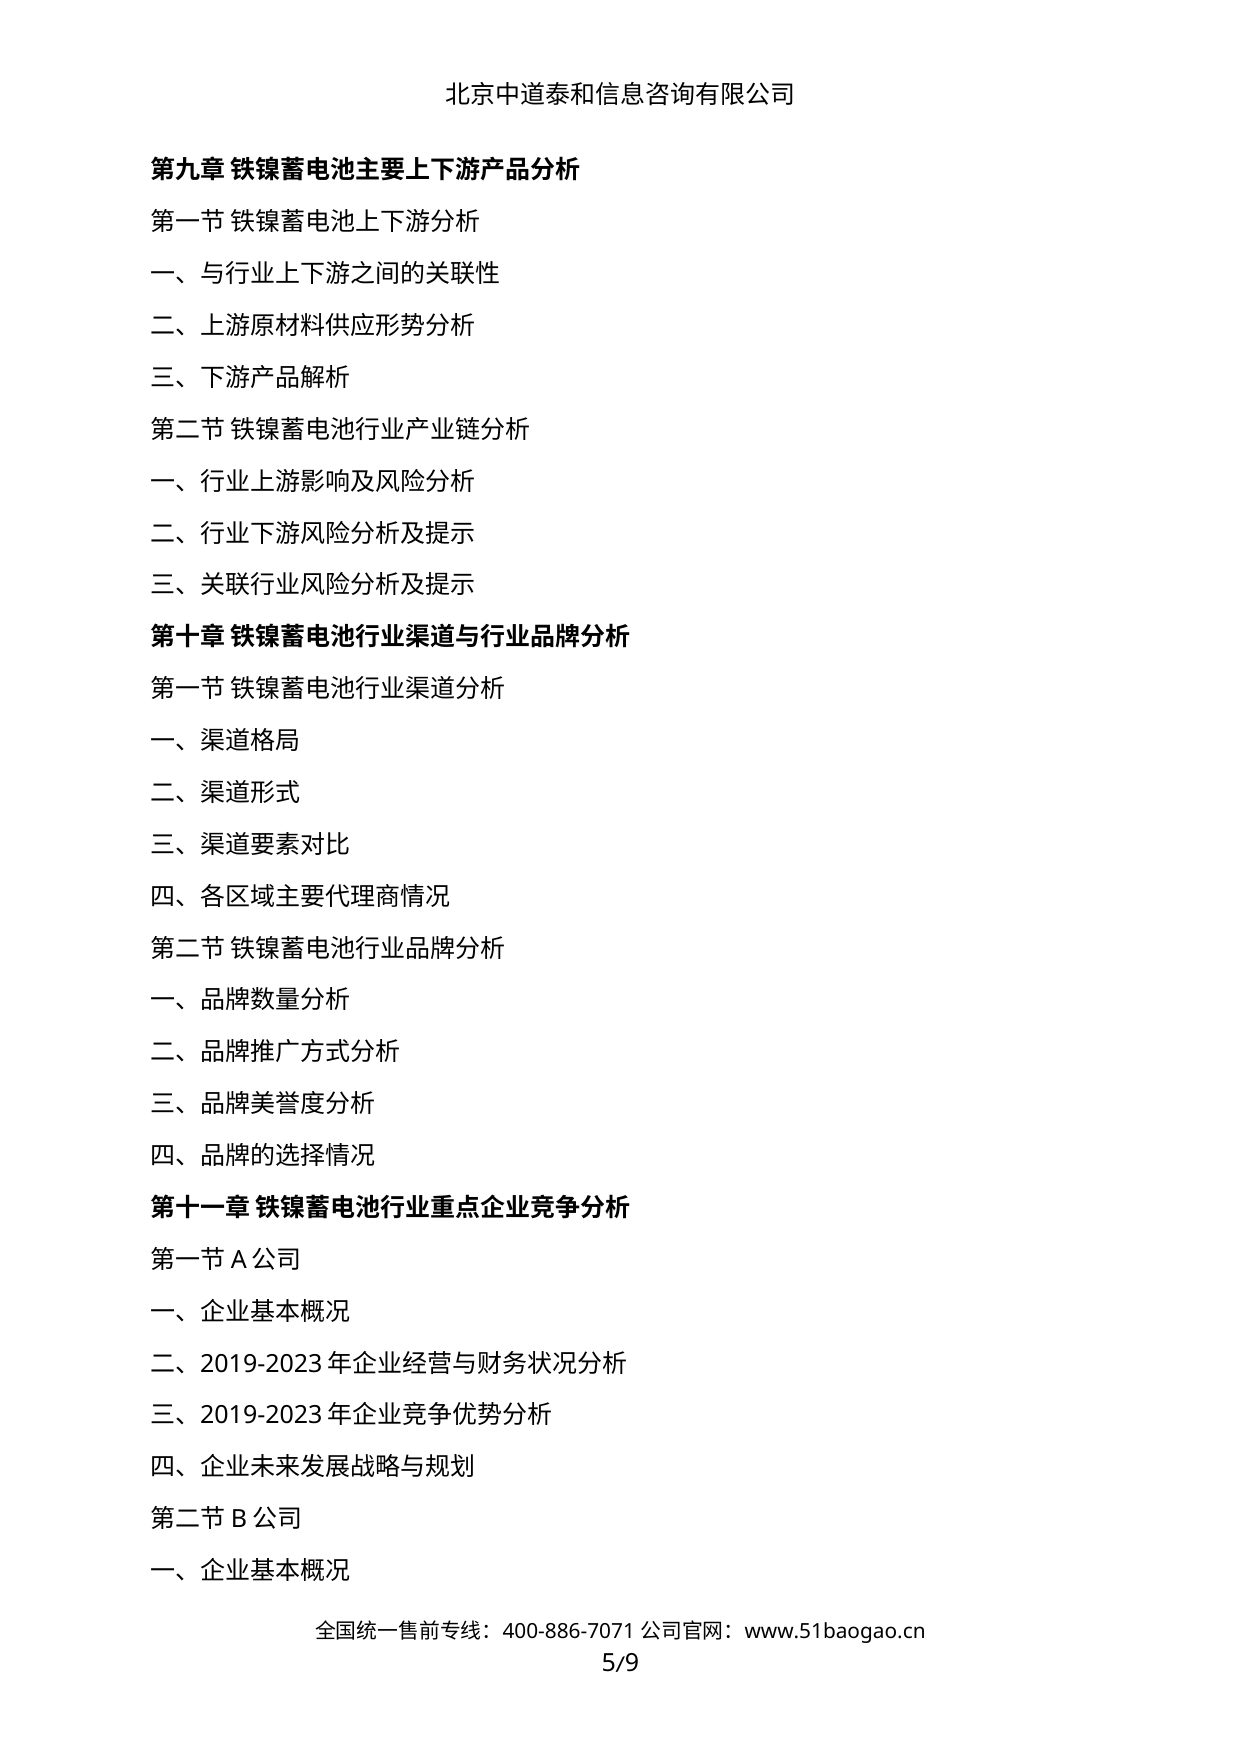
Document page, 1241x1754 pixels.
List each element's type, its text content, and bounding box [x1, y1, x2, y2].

text 二、渠道形式 [150, 772, 1090, 809]
text 第九章 铁镍蓄电池主要上下游产品分析 [150, 150, 1090, 186]
text 四、各区域主要代理商情况 [150, 876, 1090, 912]
text 三、品牌美誉度分析 [150, 1084, 1090, 1120]
text 一、渠道格局 [150, 721, 1090, 757]
text 第二节 B公司 [150, 1499, 1090, 1535]
text 二、品牌推广方式分析 [150, 1032, 1090, 1068]
text 一、企业基本概况 [150, 1291, 1090, 1327]
text 第二节 铁镍蓄电池行业产业链分析 [150, 409, 1090, 446]
text 三、渠道要素对比 [150, 824, 1090, 861]
text 第一节 A公司 [150, 1239, 1090, 1276]
text 一、行业上游影响及风险分析 [150, 461, 1090, 497]
text 三、2019-2023年企业竞争优势分析 [150, 1395, 1090, 1431]
text 二、2019-2023年企业经营与财务状况分析 [150, 1343, 1090, 1379]
text 一、品牌数量分析 [150, 980, 1090, 1016]
text 第一节 铁镍蓄电池上下游分析 [150, 202, 1090, 238]
text 第二节 铁镍蓄电池行业品牌分析 [150, 928, 1090, 964]
text 二、行业下游风险分析及提示 [150, 513, 1090, 549]
text 第一节 铁镍蓄电池行业渠道分析 [150, 669, 1090, 705]
text 四、企业未来发展战略与规划 [150, 1447, 1090, 1483]
text 第十一章 铁镍蓄电池行业重点企业竞争分析 [150, 1187, 1090, 1224]
text 一、企业基本概况 [150, 1551, 1090, 1587]
text 三、关联行业风险分析及提示 [150, 565, 1090, 601]
text 第十章 铁镍蓄电池行业渠道与行业品牌分析 [150, 617, 1090, 653]
text 四、品牌的选择情况 [150, 1136, 1090, 1172]
text 一、与行业上下游之间的关联性 [150, 254, 1090, 290]
text 三、下游产品解析 [150, 357, 1090, 394]
text 二、上游原材料供应形势分析 [150, 306, 1090, 342]
